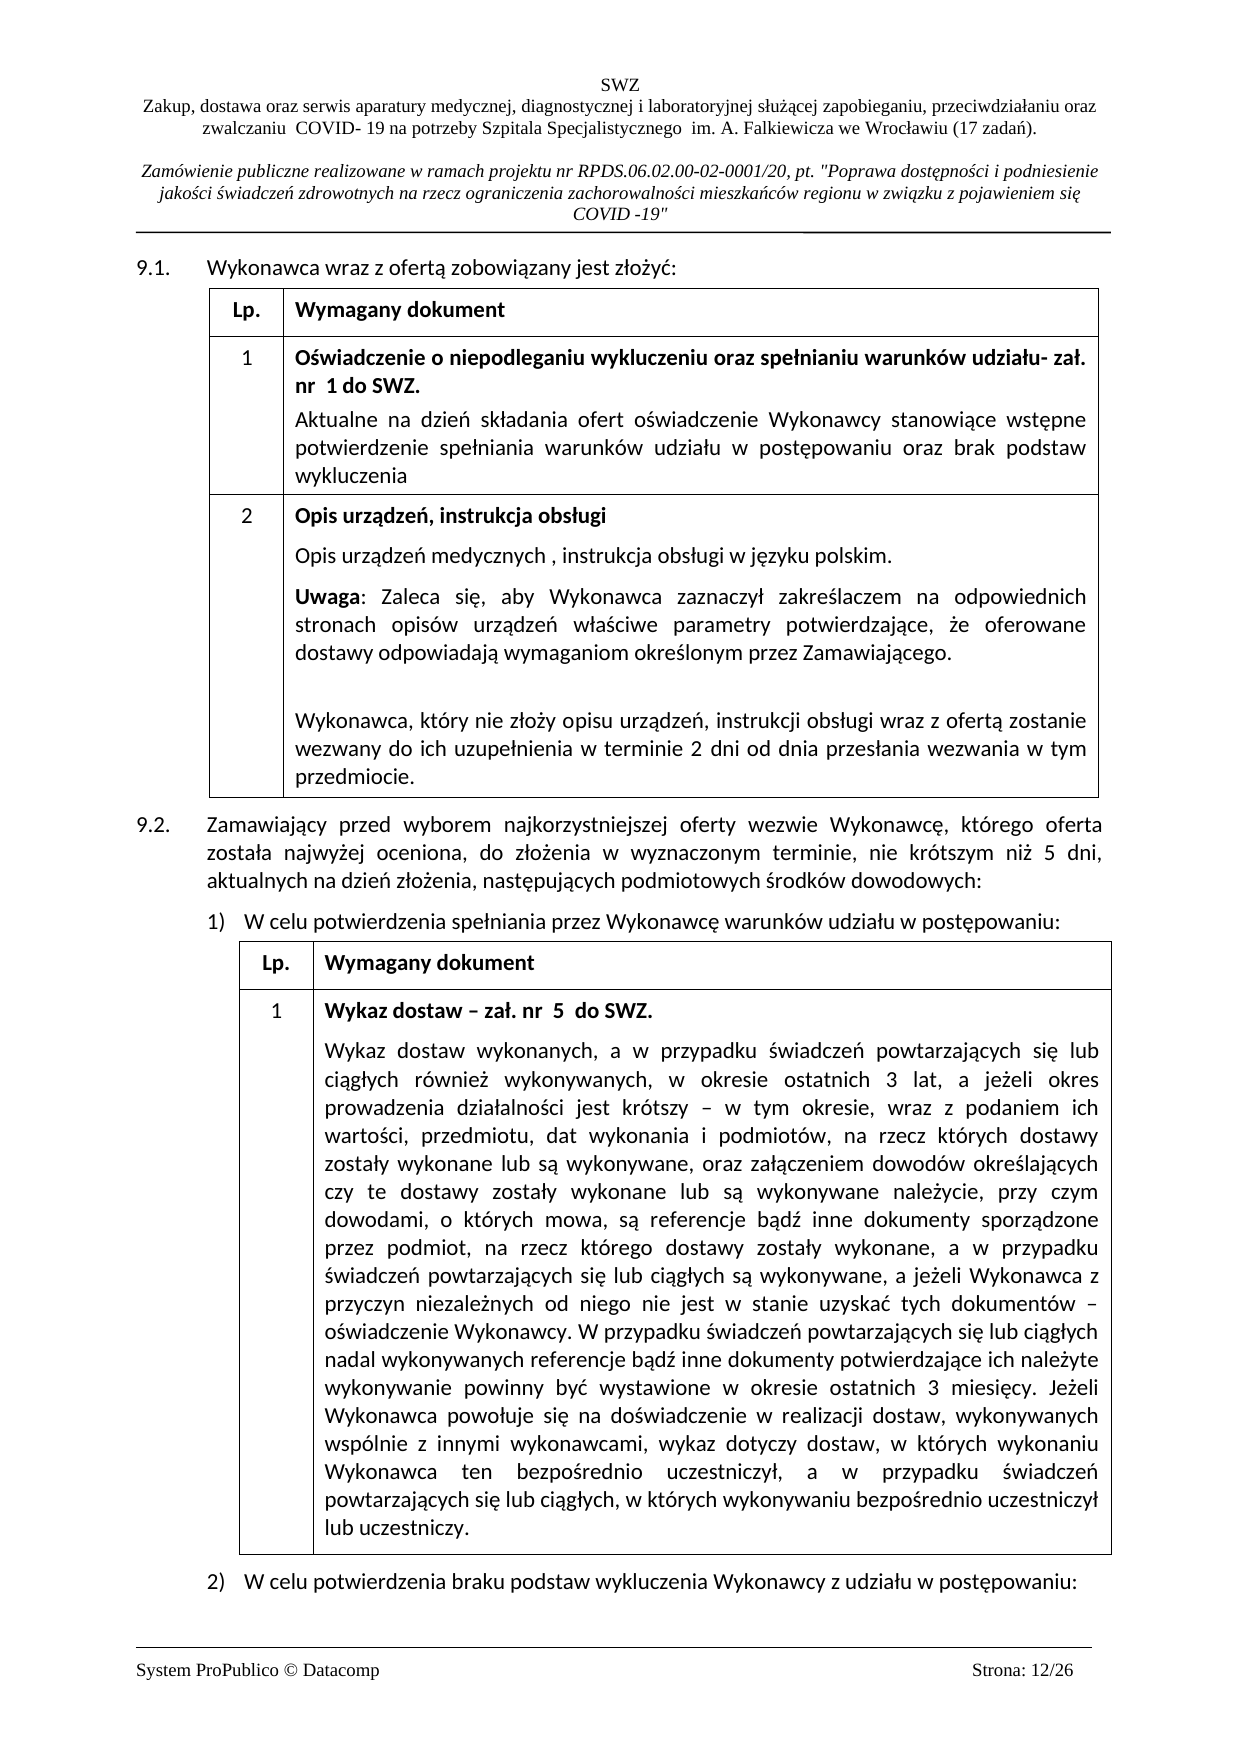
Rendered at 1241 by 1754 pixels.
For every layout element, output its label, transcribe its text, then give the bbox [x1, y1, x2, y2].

table_header Lp. [240, 942, 313, 989]
table_cell 2 [210, 495, 283, 797]
subtitle W celu potwierdzenia spełniania przez Wykonawcę warunków udziału w postępowaniu: [207, 907, 1104, 935]
table_cell Oświadczenie o niepodleganiu wykluczeniu oraz spełnianiu warunków udziału- zał. nr 1 do SWZ. Aktualne na dzień składania ofert oświadczenie Wykonawcy stanowiące wstępne potwierdzenie spełniania warunków udziału w postępowaniu oraz brak podstaw wykluczenia [284, 337, 1098, 493]
subtitle W celu potwierdzenia braku podstaw wykluczenia Wykonawcy z udziału w postępowaniu: [207, 1567, 1104, 1595]
table_cell 1 [210, 337, 283, 493]
subtitle Wykonawca wraz z ofertą zobowiązany jest złożyć: [136, 253, 1104, 282]
subtitle Zamawiający przed wyborem najkorzystniejszej oferty wezwie Wykonawcę, którego oferta została najwyżej oceniona, do złożenia w wyznaczonym terminie, nie krótszym niż 5 dni, aktualnych na dzień złożenia, następujących podmiotowych środków dowodowych: [136, 810, 1104, 894]
table_cell Opis urządzeń, instrukcja obsługi Opis urządzeń medycznych , instrukcja obsługi w języku polskim. Uwaga: Zaleca się, aby Wykonawca zaznaczył zakreślaczem na odpowiednich stronach opisów urządzeń właściwe parametry potwierdzające, że oferowane dostawy odpowiadają wymaganiom określonym przez Zamawiającego. Wykonawca, który nie złoży opisu urządzeń, instrukcji obsługi wraz z ofertą zostanie wezwany do ich uzupełnienia w terminie 2 dni od dnia przesłania wezwania w tym przedmiocie. [284, 495, 1098, 797]
table_cell Wykaz dostaw – zał. nr 5 do SWZ. Wykaz dostaw wykonanych, a w przypadku świadczeń powtarzających się lub ciągłych również wykonywanych, w okresie ostatnich 3 lat, a jeżeli okres prowadzenia działalności jest krótszy – w tym okresie, wraz z podaniem ich wartości, przedmiotu, dat wykonania i podmiotów, na rzecz których dostawy zostały wykonane lub są wykonywane, oraz załączeniem dowodów określających czy te dostawy zostały wykonane lub są wykonywane należycie, przy czym dowodami, o których mowa, są referencje bądź inne dokumenty sporządzone przez podmiot, na rzecz którego dostawy zostały wykonane, a w przypadku świadczeń powtarzających się lub ciągłych są wykonywane, a jeżeli Wykonawca z przyczyn niezależnych od niego nie jest w stanie uzyskać tych dokumentów – oświadczenie Wykonawcy. W przypadku świadczeń powtarzających się lub ciągłych nadal wykonywanych referencje bądź inne dokumenty potwierdzające ich należyte wykonywanie powinny być wystawione w okresie ostatnich 3 miesięcy. Jeżeli Wykonawca powołuje się na doświadczenie w realizacji dostaw, wykonywanych wspólnie z innymi wykonawcami, wykaz dotyczy dostaw, w których wykonaniu Wykonawca ten bezpośrednio uczestniczył, a w przypadku świadczeń powtarzających się lub ciągłych, w których wykonywaniu bezpośrednio uczestniczył lub uczestniczy. [314, 990, 1111, 1553]
table_header Wymagany dokument [284, 289, 1098, 336]
table_cell 1 [240, 990, 313, 1553]
table_header Lp. [210, 289, 283, 336]
table_header Wymagany dokument [314, 942, 1111, 989]
